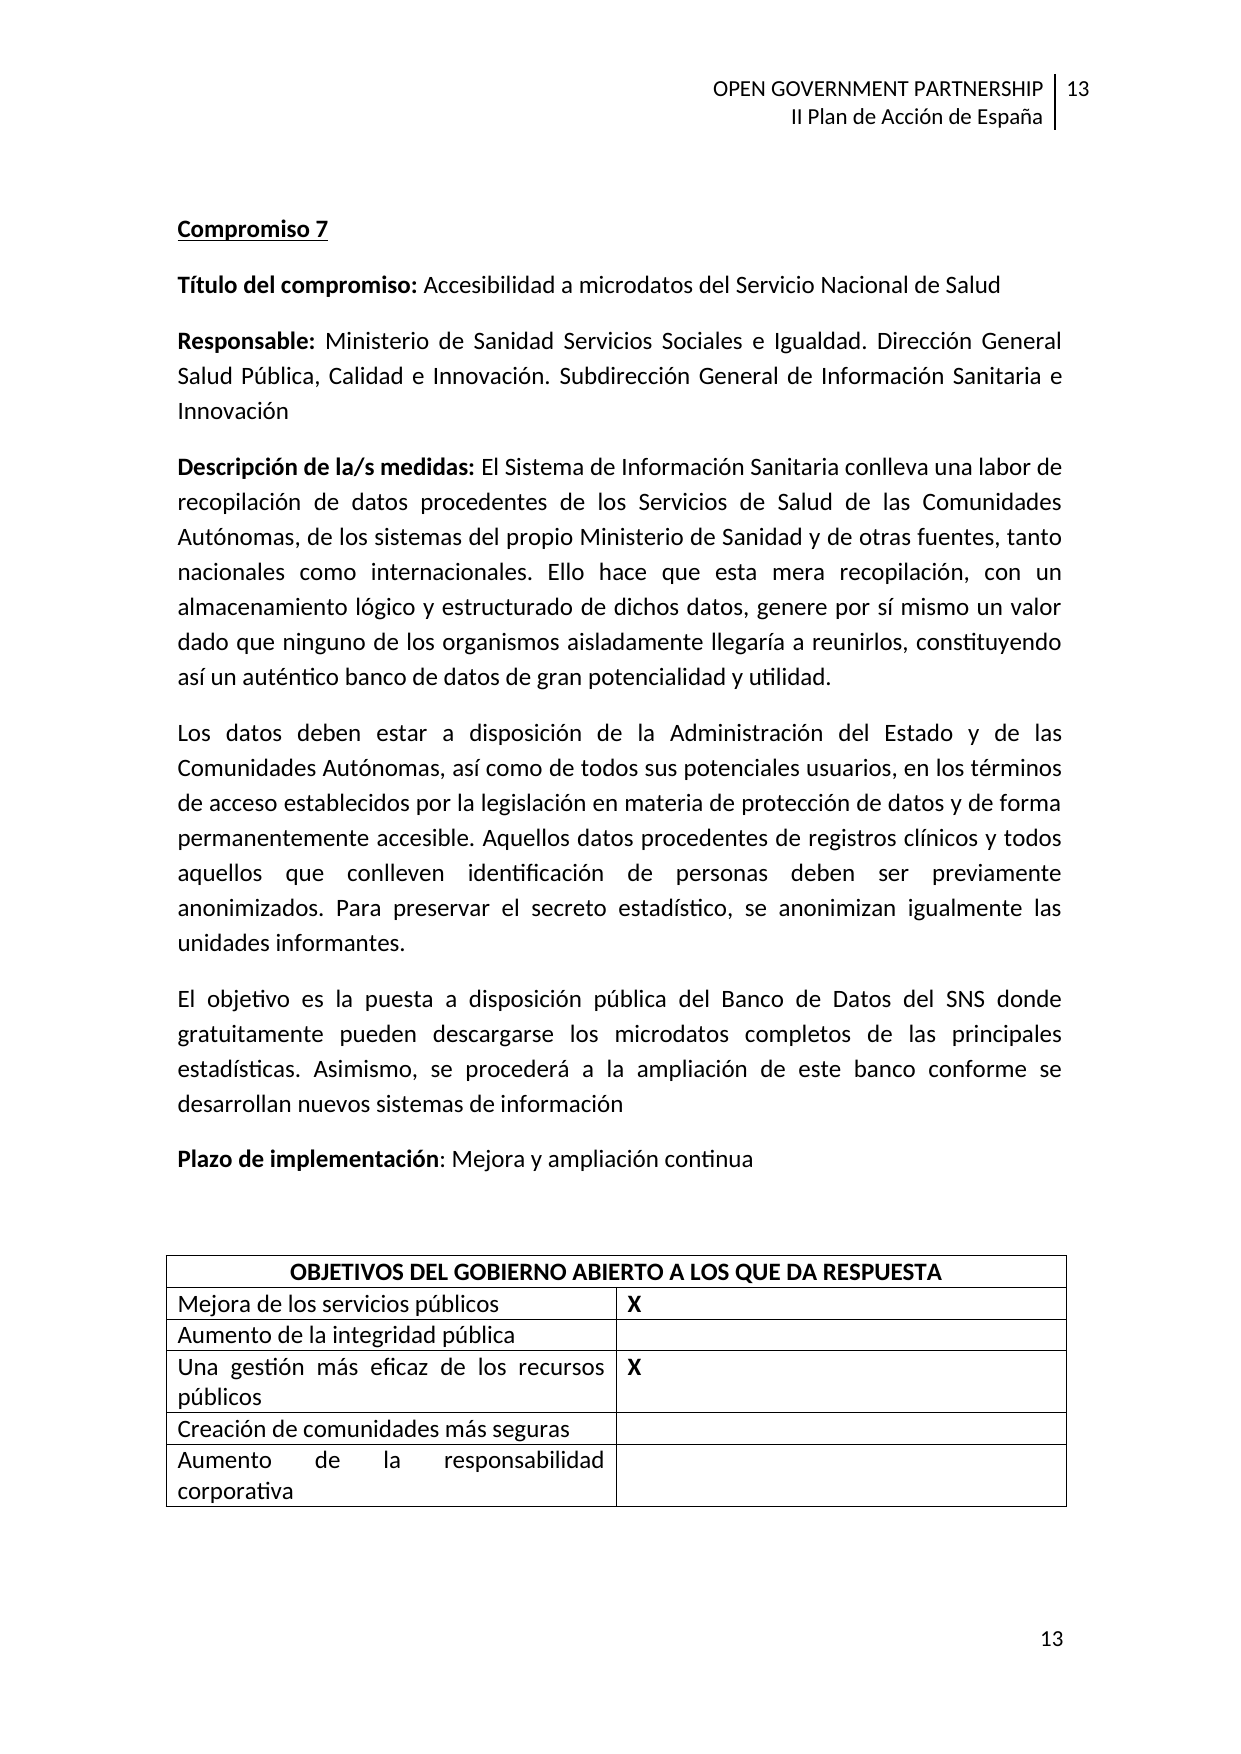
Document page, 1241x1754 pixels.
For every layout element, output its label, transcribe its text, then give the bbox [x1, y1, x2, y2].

table_header OBJETIVOS DEL GOBIERNO ABIERTO A LOS QUE DA RESPUESTA [167, 1256, 1066, 1287]
table_cell [617, 1445, 1066, 1506]
table_cell [617, 1320, 1066, 1350]
text Plazo de implementación: Mejora y ampliación continua [177, 1144, 1063, 1174]
text Responsable: Ministerio de Sanidad Servicios Sociales e Igualdad. Dirección General Salud Pública, Calidad e Innovación. Subdirección General de Información Sanitaria e Innovación [177, 325, 1063, 426]
text Compromiso 7 [177, 214, 1063, 244]
table_cell X [617, 1288, 1066, 1318]
table_cell X [617, 1351, 1066, 1412]
text Título del compromiso: Accesibilidad a microdatos del Servicio Nacional de Salud [177, 269, 1063, 300]
table_cell Aumento de la integridad pública [167, 1320, 616, 1350]
table_cell Creación de comunidades más seguras [167, 1413, 616, 1444]
text Descripción de la/s medidas: El Sistema de Información Sanitaria conlleva una labor de recopilación de datos procedentes de los Servicios de Salud de las Comunidades Autónomas, de los sistemas del propio Ministerio de Sanidad y de otras fuentes, tanto nacionales como internacionales. Ello hace que esta mera recopilación, con un almacenamiento lógico y estructurado de dichos datos, genere por sí mismo un valor dado que ninguno de los organismos aisladamente llegaría a reunirlos, constituyendo así un auténtico banco de datos de gran potencialidad y utilidad. [177, 451, 1063, 692]
table_cell Mejora de los servicios públicos [167, 1288, 616, 1318]
text Los datos deben estar a disposición de la Administración del Estado y de las Comunidades Autónomas, así como de todos sus potenciales usuarios, en los términos de acceso establecidos por la legislación en materia de protección de datos y de forma permanentemente accesible. Aquellos datos procedentes de registros clínicos y todos aquellos que conlleven identificación de personas deben ser previamente anonimizados. Para preservar el secreto estadístico, se anonimizan igualmente las unidades informantes. [177, 717, 1063, 957]
table_cell Una gestión más eficaz de los recursos públicos [167, 1351, 616, 1412]
text El objetivo es la puesta a disposición pública del Banco de Datos del SNS donde gratuitamente pueden descargarse los microdatos completos de las principales estadísticas. Asimismo, se procederá a la ampliación de este banco conforme se desarrollan nuevos sistemas de información [177, 983, 1063, 1118]
table_cell [617, 1413, 1066, 1444]
table_cell Aumento de la responsabilidad corporativa [167, 1445, 616, 1506]
